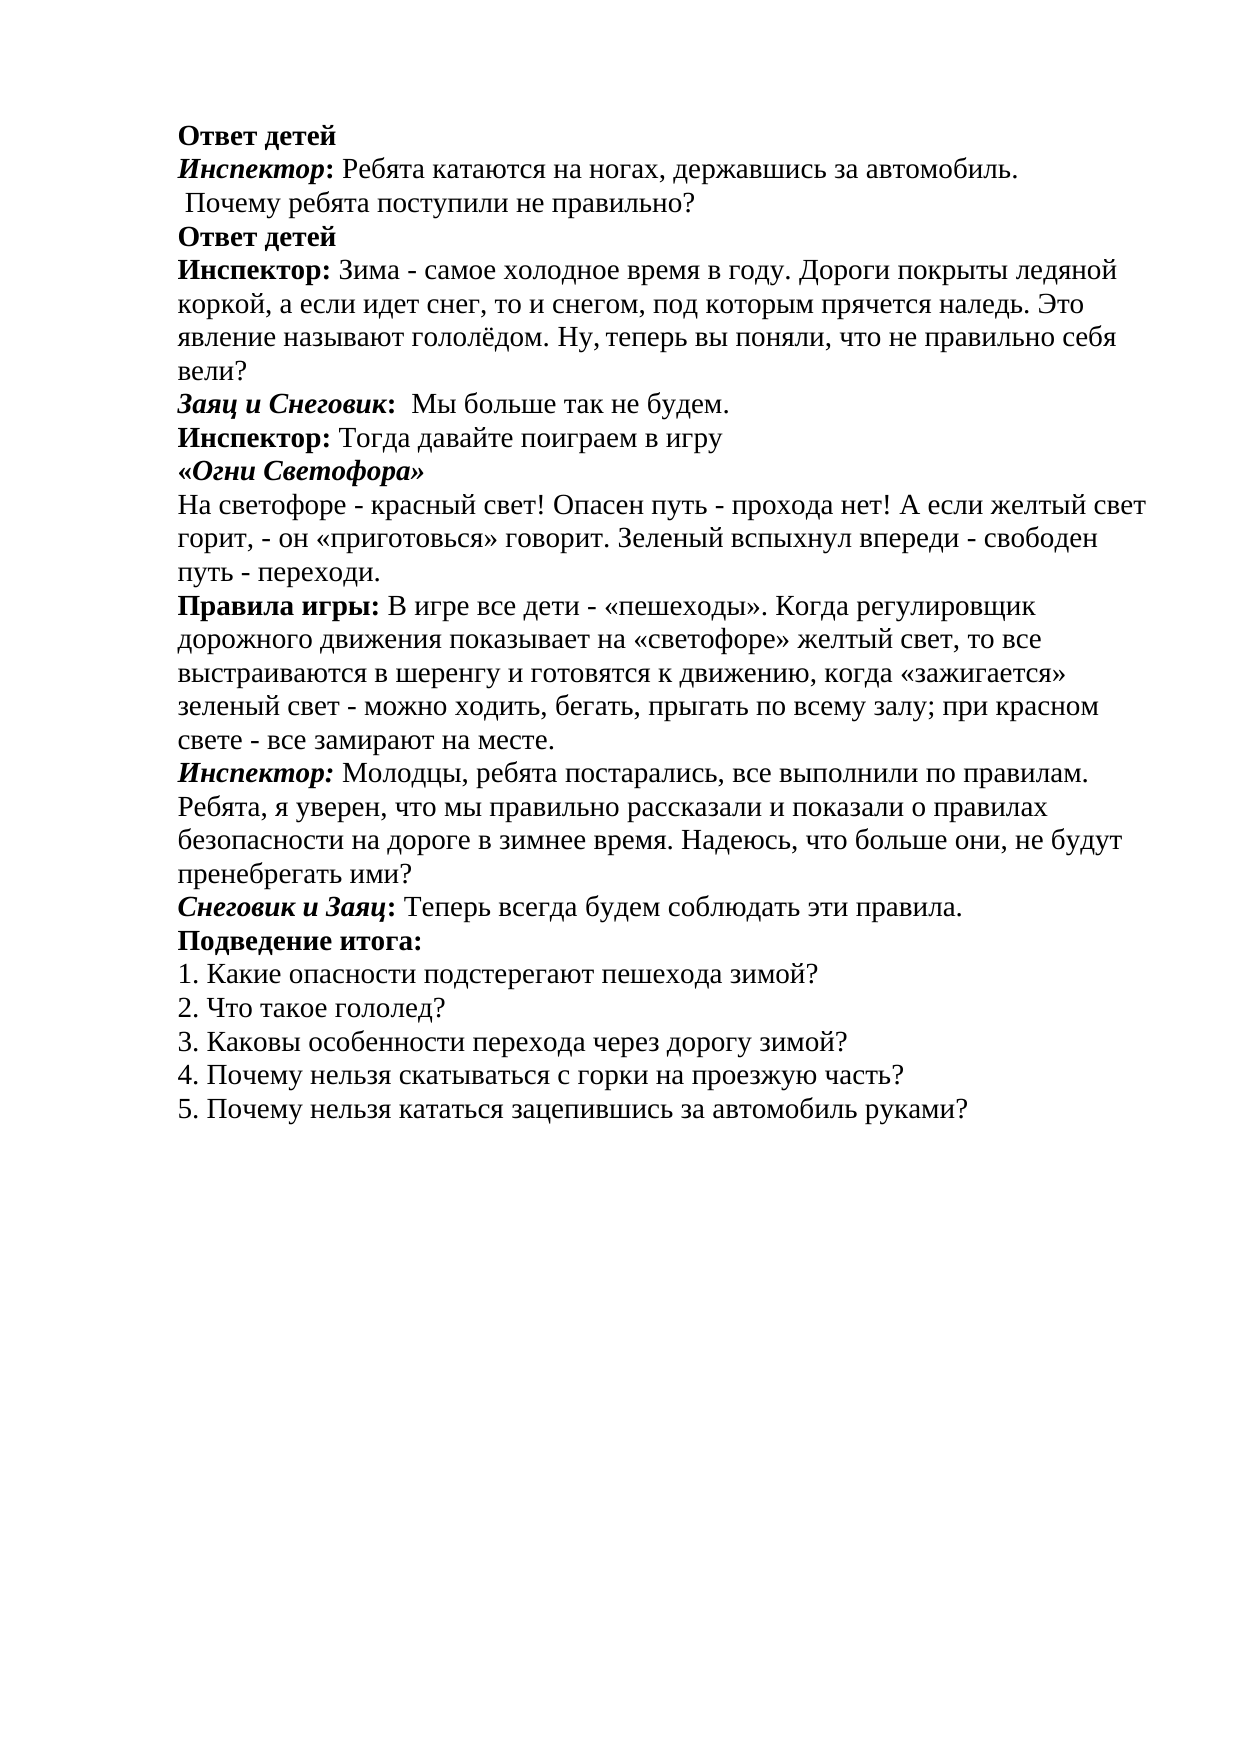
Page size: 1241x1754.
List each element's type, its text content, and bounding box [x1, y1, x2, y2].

text Ответ детей [177, 118, 1152, 152]
text «Огни Светофора» [177, 453, 1152, 487]
text 1. Какие опасности подстерегают пешехода зимой? [177, 957, 1152, 990]
text Подведение итога: [177, 923, 1152, 957]
text 5. Почему нельзя кататься зацепившись за автомобиль руками? [177, 1091, 1152, 1124]
text 3. Каковы особенности перехода через дорогу зимой? [177, 1024, 1152, 1057]
text На светофоре - красный свет! Опасен путь - прохода нет! А если желтый свет горит, - он «приготовься» говорит. Зеленый вспыхнул впереди - свободен путь - переходи. [177, 487, 1152, 588]
text Инспектор: Молодцы, ребята постарались, все выполнили по правилам. [177, 755, 1152, 789]
text Инспектор: Зима - самое холодное время в году. Дороги покрыты ледяной коркой, а если идет снег, то и снегом, под которым прячется наледь. Это явление называют гололёдом. Ну, теперь вы поняли, что не правильно себя вели? [177, 252, 1152, 386]
text Снеговик и Заяц: Теперь всегда будем соблюдать эти правила. [177, 889, 1152, 923]
text Ребята, я уверен, что мы правильно рассказали и показали о правилах безопасности на дороге в зимнее время. Надеюсь, что больше они, не будут пренебрегать ими? [177, 789, 1152, 889]
text Ответ детей [177, 219, 1152, 252]
text 4. Почему нельзя скатываться с горки на проезжую часть? [177, 1057, 1152, 1091]
text Инспектор: Тогда давайте поиграем в игру [177, 420, 1152, 453]
text Правила игры: В игре все дети - «пешеходы». Когда регулировщик дорожного движения показывает на «светофоре» желтый свет, то все выстраиваются в шеренгу и готовятся к движению, когда «зажигается» зеленый свет - можно ходить, бегать, прыгать по всему залу; при красном свете - все замирают на месте. [177, 588, 1152, 755]
text Заяц и Снеговик: Мы больше так не будем. [177, 386, 1152, 420]
text Инспектор: Ребята катаются на ногах, державшись за автомобиль. [177, 152, 1152, 185]
text 2. Что такое гололед? [177, 990, 1152, 1024]
text Почему ребята поступили не правильно? [177, 185, 1152, 219]
